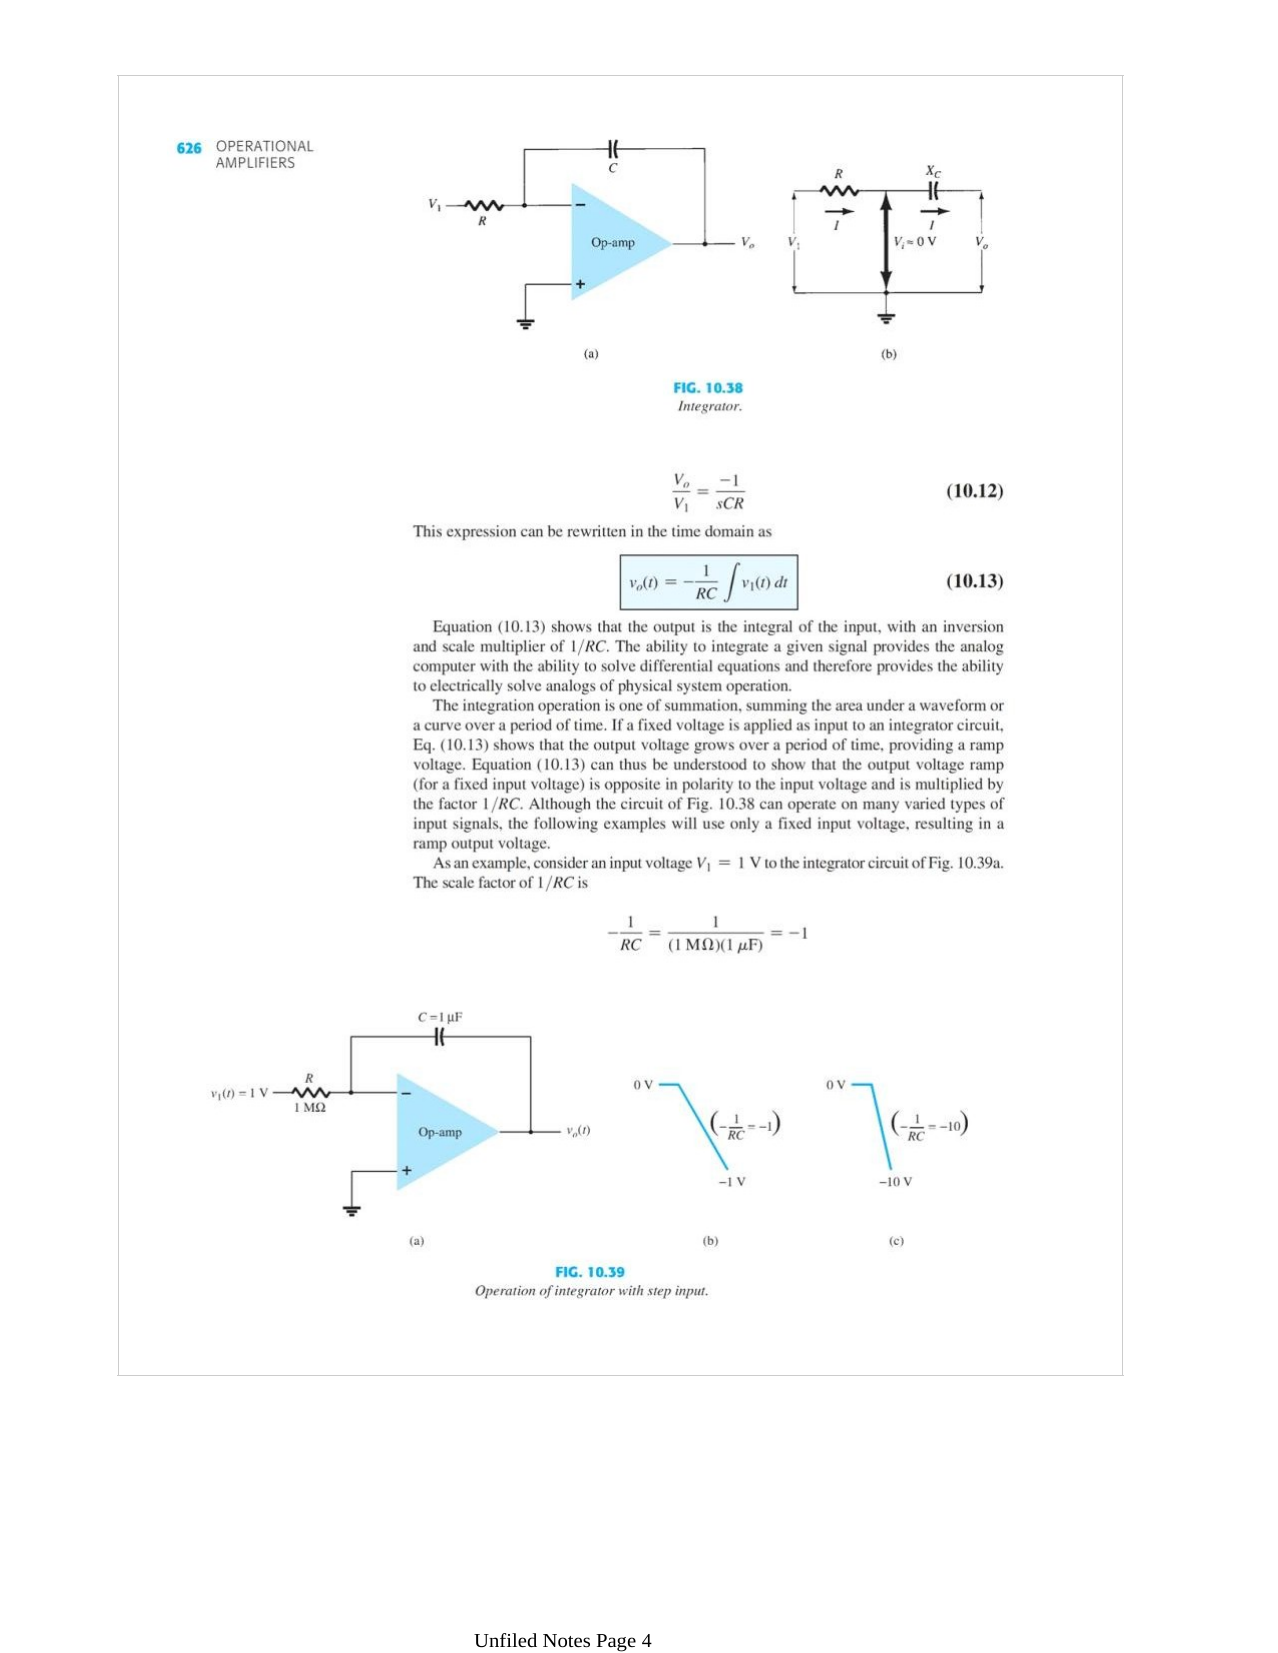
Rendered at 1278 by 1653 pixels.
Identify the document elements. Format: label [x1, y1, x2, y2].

picture [166, 138, 1016, 1300]
